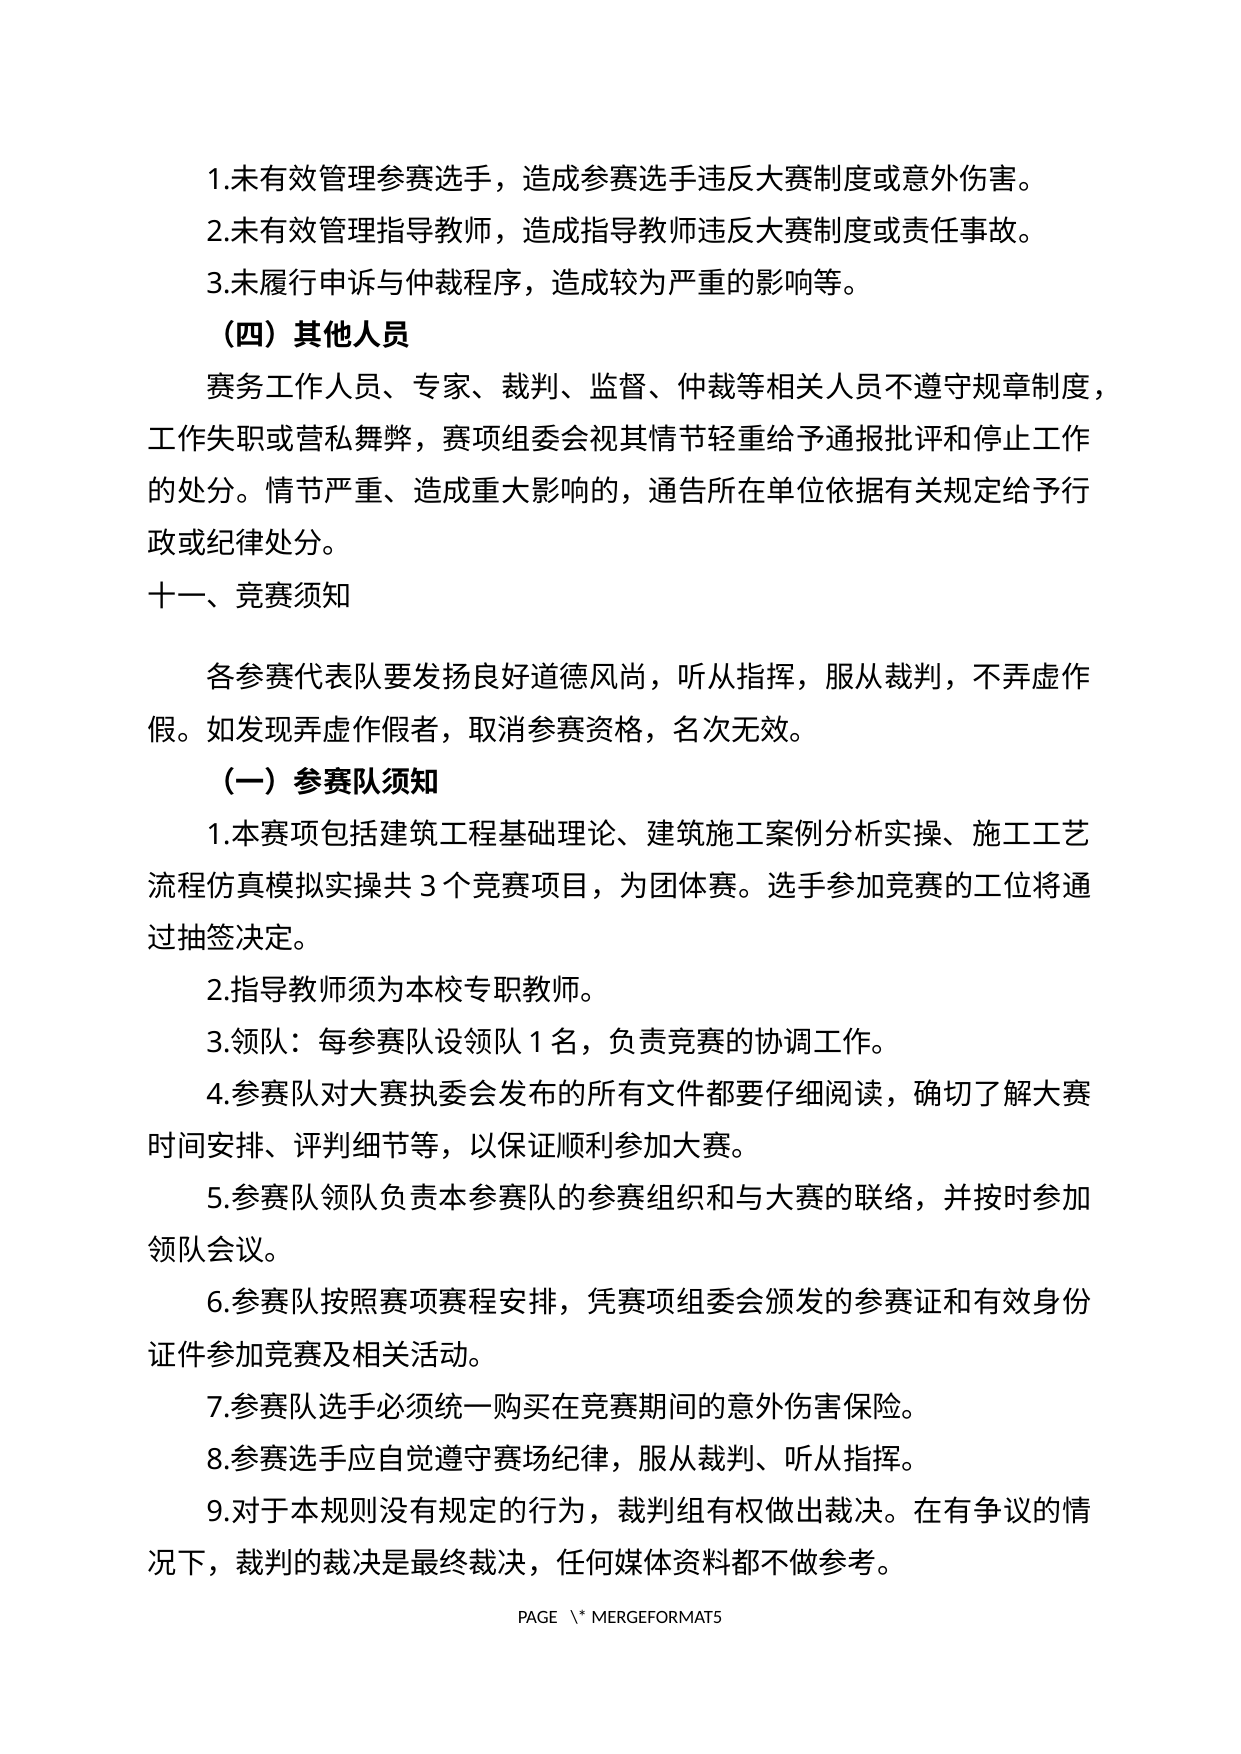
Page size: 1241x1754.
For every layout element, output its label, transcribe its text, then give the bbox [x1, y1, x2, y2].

text 十一、竞赛须知 [148, 564, 1093, 616]
text （四）其他人员 [148, 304, 1093, 356]
text 8.参赛选手应自觉遵守赛场纪律，服从裁判、听从指挥。 [148, 1427, 1093, 1479]
text 5.参赛队领队负责本参赛队的参赛组织和与大赛的联络，并按时参加领队会议。 [148, 1167, 1093, 1271]
text 3.领队：每参赛队设领队1名，负责竞赛的协调工作。 [148, 1011, 1093, 1063]
text 2.指导教师须为本校专职教师。 [148, 959, 1093, 1011]
text 1.未有效管理参赛选手，造成参赛选手违反大赛制度或意外伤害。 [148, 148, 1093, 200]
text 赛务工作人员、专家、裁判、监督、仲裁等相关人员不遵守规章制度，工作失职或营私舞弊，赛项组委会视其情节轻重给予通报批评和停止工作的处分。情节严重、造成重大影响的，通告所在单位依据有关规定给予行政或纪律处分。 [148, 356, 1093, 564]
text 9.对于本规则没有规定的行为，裁判组有权做出裁决。在有争议的情况下，裁判的裁决是最终裁决，任何媒体资料都不做参考。 [148, 1479, 1093, 1584]
text 7.参赛队选手必须统一购买在竞赛期间的意外伤害保险。 [148, 1375, 1093, 1427]
text 6.参赛队按照赛项赛程安排，凭赛项组委会颁发的参赛证和有效身份证件参加竞赛及相关活动。 [148, 1271, 1093, 1375]
text 4.参赛队对大赛执委会发布的所有文件都要仔细阅读，确切了解大赛时间安排、评判细节等，以保证顺利参加大赛。 [148, 1063, 1093, 1167]
text （一）参赛队须知 [148, 750, 1093, 802]
text 1.本赛项包括建筑工程基础理论、建筑施工案例分析实操、施工工艺流程仿真模拟实操共3个竞赛项目，为团体赛。选手参加竞赛的工位将通过抽签决定。 [148, 802, 1093, 959]
text 各参赛代表队要发扬良好道德风尚，听从指挥，服从裁判，不弄虚作假。如发现弄虚作假者，取消参赛资格，名次无效。 [148, 646, 1093, 750]
text 3.未履行申诉与仲裁程序，造成较为严重的影响等。 [148, 252, 1093, 304]
text 2.未有效管理指导教师，造成指导教师违反大赛制度或责任事故。 [148, 200, 1093, 252]
